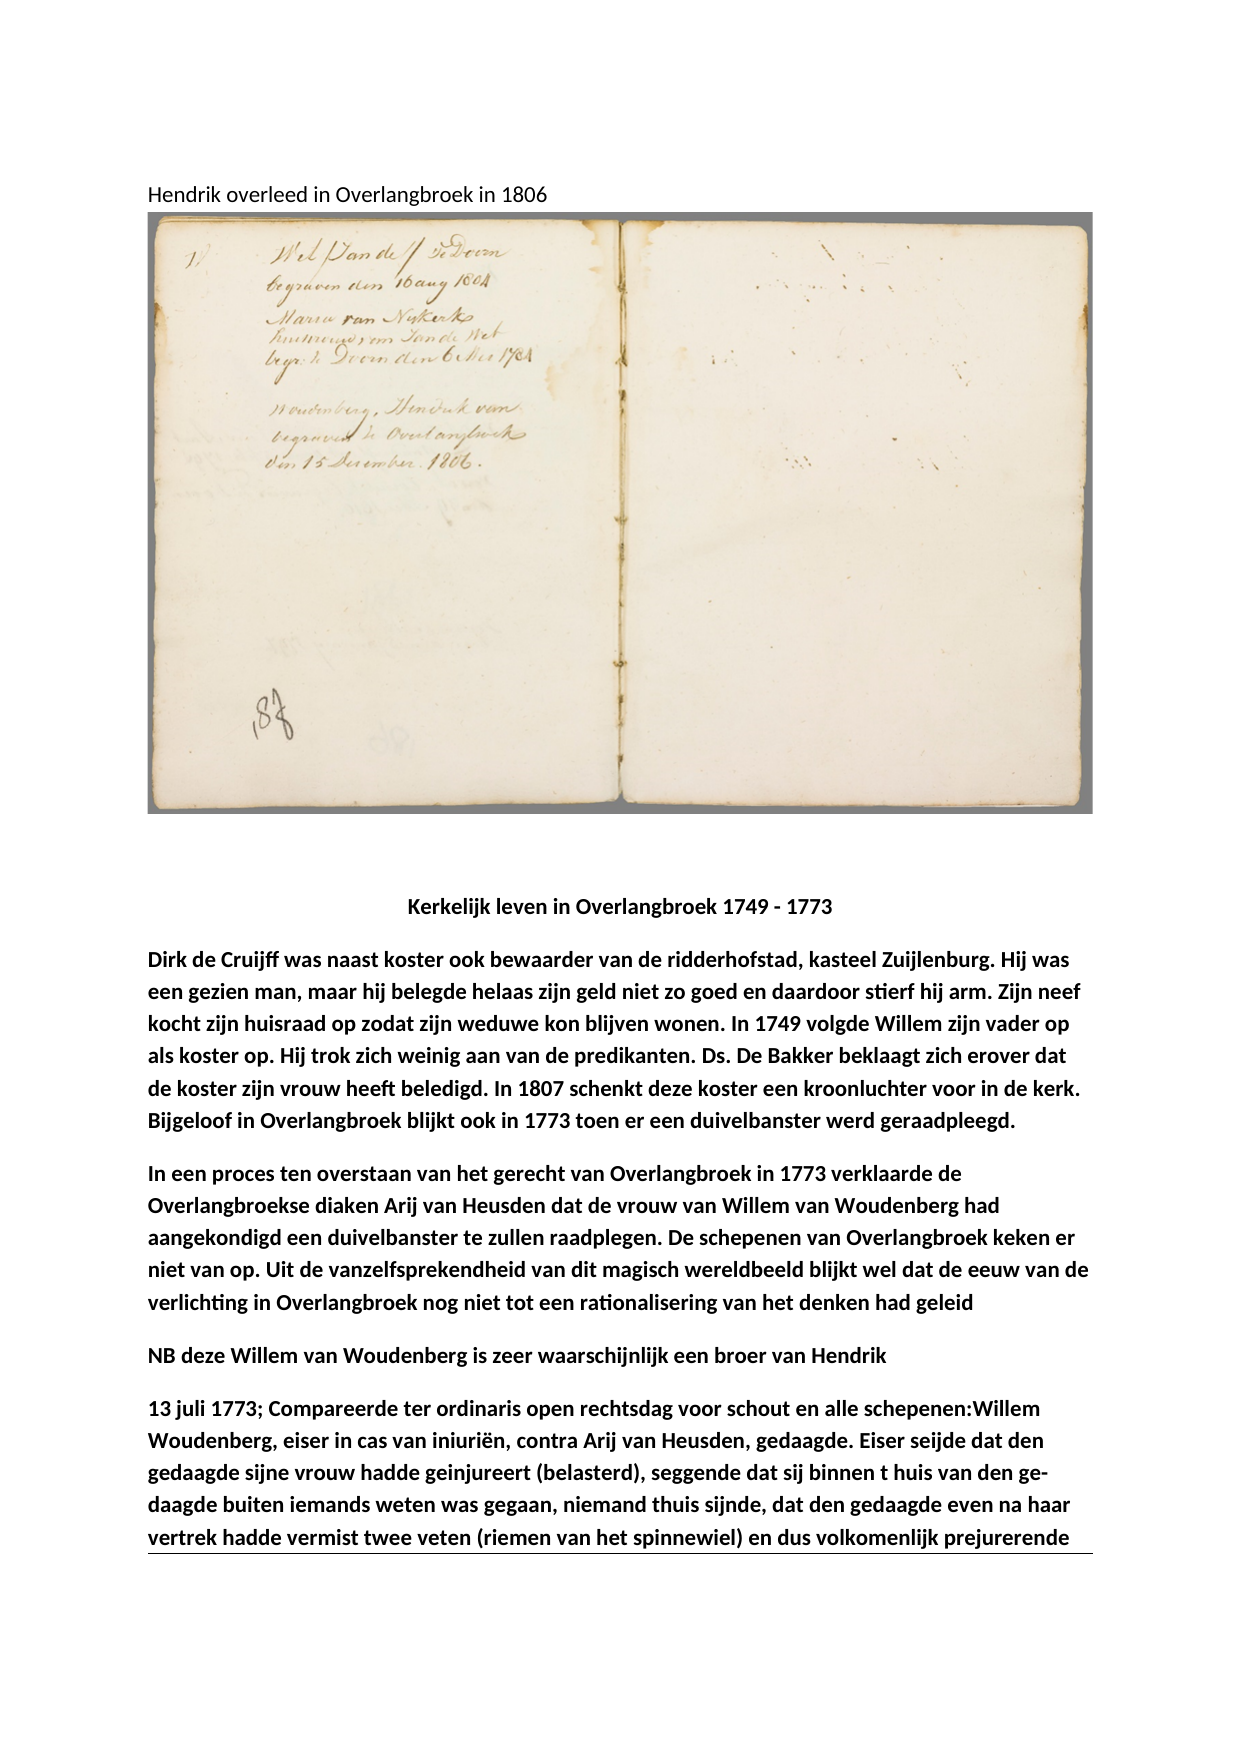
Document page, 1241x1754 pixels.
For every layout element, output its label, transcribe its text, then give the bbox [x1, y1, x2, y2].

text Kerkelijk leven in Overlangbroek 1749 - 1773 [148, 892, 1093, 920]
text NB deze Willem van Woudenberg is zeer waarschijnlijk een broer van Hendrik [148, 1341, 1093, 1369]
text vertrek hadde vermist twee veten (riemen van het spinnewiel) en dus volkomenlijk prejurerende [148, 1523, 1093, 1553]
text Woudenberg, eiser in cas van iniuriën, contra Arij van Heusden, gedaagde. Eiser seijde dat den [148, 1426, 1093, 1454]
text gedaagde sijne vrouw hadde geinjureert (belasterd), seggende dat sij binnen t huis van den ge- [148, 1458, 1093, 1486]
text In een proces ten overstaan van het gerecht van Overlangbroek in 1773 verklaarde de Overlangbroekse diaken Arij van Heusden dat de vrouw van Willem van Woudenberg had aangekondigd een duivelbanster te zullen raadplegen. De schepenen van Overlangbroek keken er niet van op. Uit de vanzelfsprekendheid van dit magisch wereldbeeld blijkt wel dat de eeuw van de verlichting in Overlangbroek nog niet tot een rationalisering van het denken had geleid [148, 1159, 1093, 1316]
text Dirk de Cruijff was naast koster ook bewaarder van de ridderhofstad, kasteel Zuijlenburg. Hij was een gezien man, maar hij belegde helaas zijn geld niet zo goed en daardoor stierf hij arm. Zijn neef kocht zijn huisraad op zodat zijn weduwe kon blijven wonen. In 1749 volgde Willem zijn vader op als koster op. Hij trok zich weinig aan van de predikanten. Ds. De Bakker beklaagt zich erover dat de koster zijn vrouw heeft beledigd. In 1807 schenkt deze koster een kroonluchter voor in de kerk. Bijgeloof in Overlangbroek blijkt ook in 1773 toen er een duivelbanster werd geraadpleegd. [148, 945, 1093, 1134]
text Hendrik overleed in Overlangbroek in 1806 [148, 148, 1093, 212]
picture [147, 212, 1093, 814]
text daagde buiten iemands weten was gegaan, niemand thuis sijnde, dat den gedaagde even na haar [148, 1490, 1093, 1518]
text 13 juli 1773; Compareerde ter ordinaris open rechtsdag voor schout en alle schepenen:Willem [148, 1394, 1093, 1422]
